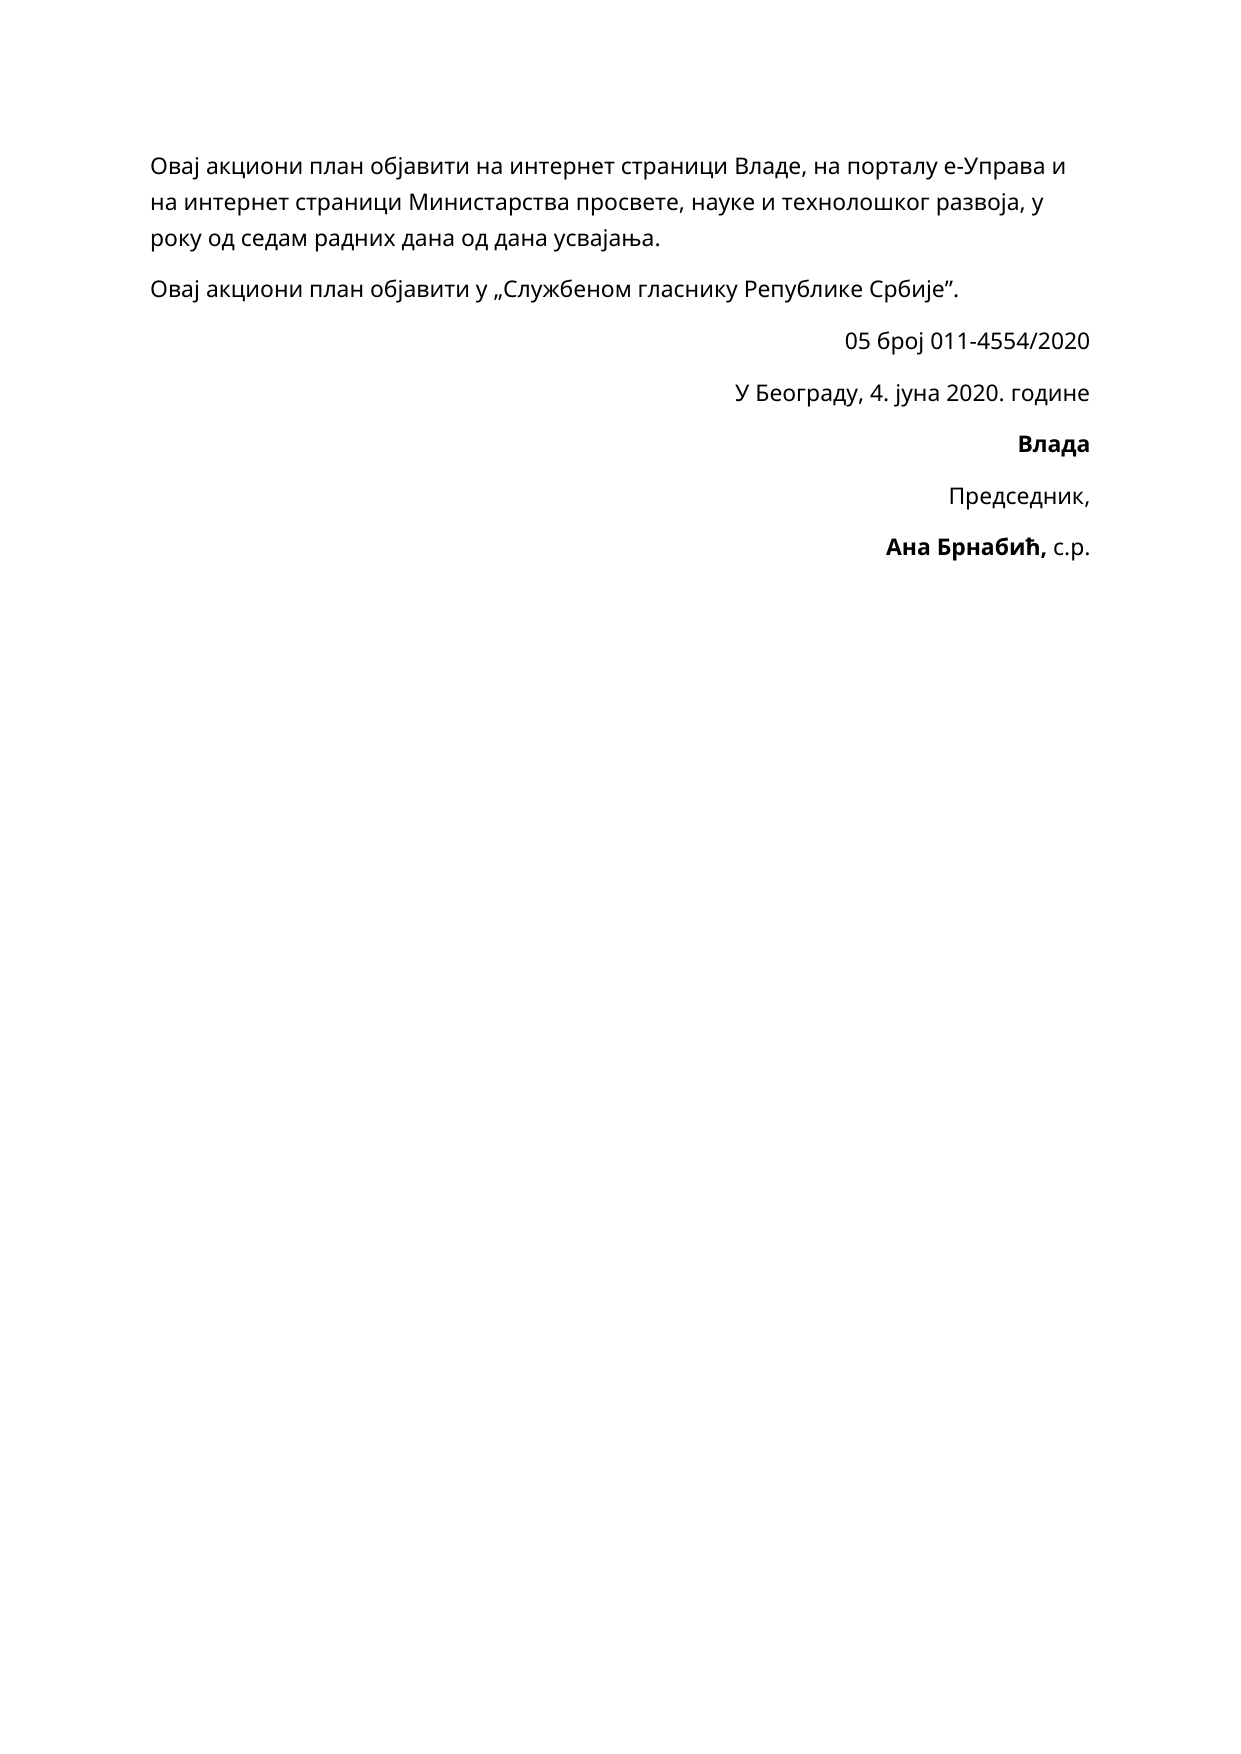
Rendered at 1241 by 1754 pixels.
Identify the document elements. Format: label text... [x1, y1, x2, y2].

text Председник, [150, 480, 1090, 511]
text Овај акциони план објавити на интернет страници Владе, на порталу е-Управа и на интернет страници Министарства просвете, науке и технолошког развоја, у року од седам радних дана од дана усвајања. [150, 150, 1090, 253]
text У Београду, 4. јуна 2020. године [150, 377, 1090, 408]
text Ана Брнабић, с.р. [150, 531, 1090, 562]
text 05 број 011-4554/2020 [150, 325, 1090, 356]
text Влада [150, 428, 1090, 459]
text Овај акциони план објавити у „Службеном гласнику Републике Србије”. [150, 273, 1090, 305]
